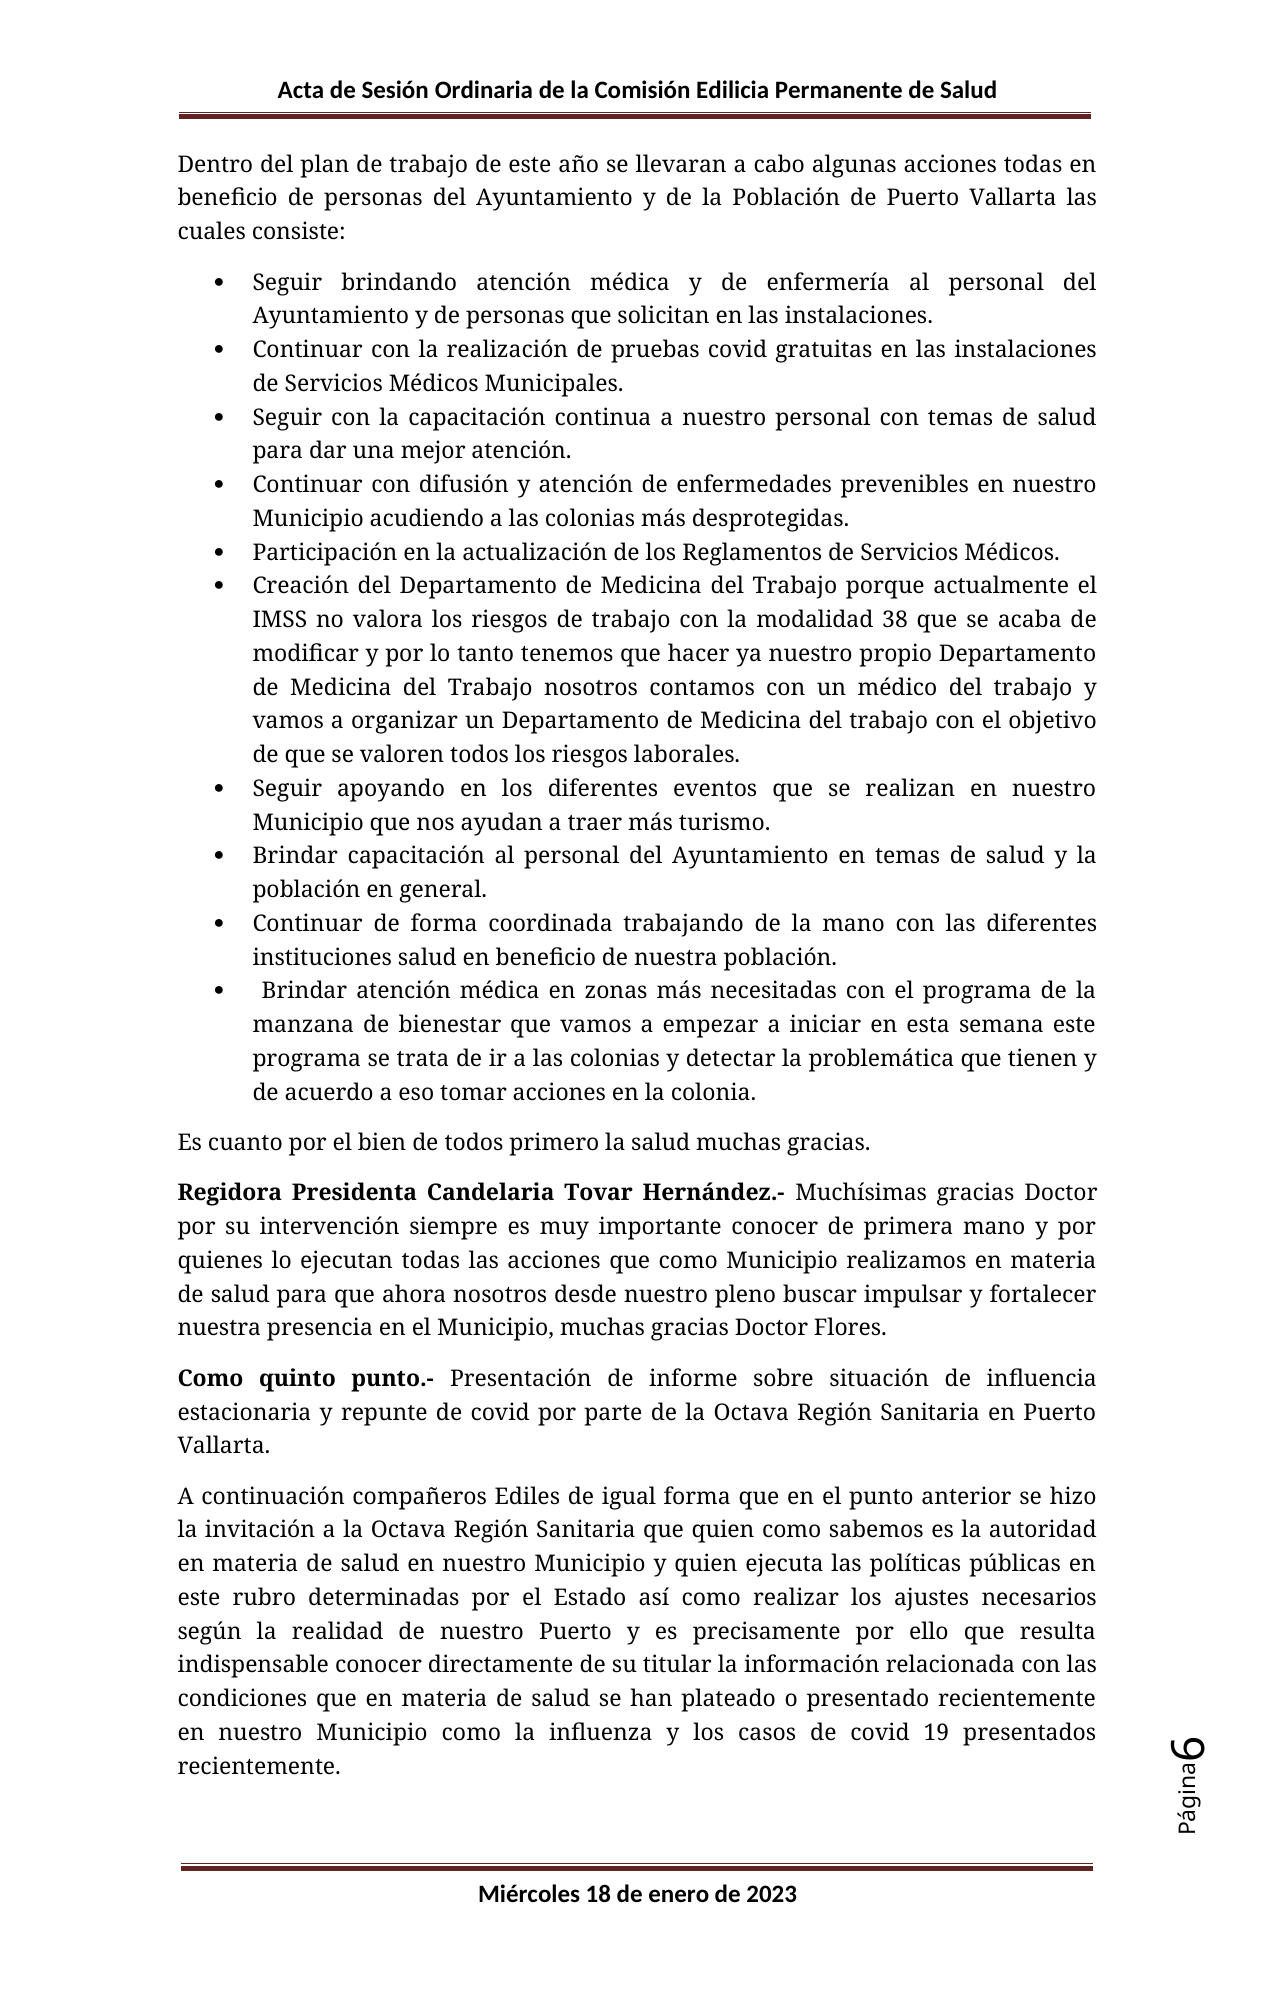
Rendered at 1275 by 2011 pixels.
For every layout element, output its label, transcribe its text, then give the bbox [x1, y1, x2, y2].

list Seguir apoyando en los diferentes eventos que se realizan en nuestro Municipio que nos ayudan a traer más turismo. [215, 772, 1098, 837]
list Brindar atención médica en zonas más necesitadas con el programa de la manzana de bienestar que vamos a empezar a iniciar en esta semana este programa se trata de ir a las colonias y detectar la problemática que tienen y de acuerdo a eso tomar acciones en la colonia. [215, 974, 1098, 1107]
text Como quinto punto.- Presentación de informe sobre situación de influencia estacionaria y repunte de covid por parte de la Octava Región Sanitaria en Puerto Vallarta. [177, 1362, 1098, 1461]
text Es cuanto por el bien de todos primero la salud muchas gracias. [177, 1126, 1098, 1157]
text Dentro del plan de trabajo de este año se llevaran a cabo algunas acciones todas en beneficio de personas del Ayuntamiento y de la Población de Puerto Vallarta las cuales consiste: [177, 148, 1098, 246]
text Regidora Presidenta Candelaria Tovar Hernández.- Muchísimas gracias Doctor por su intervención siempre es muy importante conocer de primera mano y por quienes lo ejecutan todas las acciones que como Municipio realizamos en materia de salud para que ahora nosotros desde nuestro pleno buscar impulsar y fortalecer nuestra presencia en el Municipio, muchas gracias Doctor Flores. [177, 1176, 1098, 1343]
list Brindar capacitación al personal del Ayuntamiento en temas de salud y la población en general. [215, 839, 1098, 904]
list Seguir brindando atención médica y de enfermería al personal del Ayuntamiento y de personas que solicitan en las instalaciones. [215, 266, 1098, 331]
list Participación en la actualización de los Reglamentos de Servicios Médicos. [215, 536, 1098, 567]
list Continuar con la realización de pruebas covid gratuitas en las instalaciones de Servicios Médicos Municipales. [215, 333, 1098, 398]
text A continuación compañeros Ediles de igual forma que en el punto anterior se hizo la invitación a la Octava Región Sanitaria que quien como sabemos es la autoridad en materia de salud en nuestro Municipio y quien ejecuta las políticas públicas en este rubro determinadas por el Estado así como realizar los ajustes necesarios según la realidad de nuestro Puerto y es precisamente por ello que resulta indispensable conocer directamente de su titular la información relacionada con las condiciones que en materia de salud se han plateado o presentado recientemente en nuestro Municipio como la influenza y los casos de covid 19 presentados recientemente. [177, 1480, 1098, 1781]
list Continuar con difusión y atención de enfermedades prevenibles en nuestro Municipio acudiendo a las colonias más desprotegidas. [215, 468, 1098, 533]
list Creación del Departamento de Medicina del Trabajo porque actualmente el IMSS no valora los riesgos de trabajo con la modalidad 38 que se acaba de modificar y por lo tanto tenemos que hacer ya nuestro propio Departamento de Medicina del Trabajo nosotros contamos con un médico del trabajo y vamos a organizar un Departamento de Medicina del trabajo con el objetivo de que se valoren todos los riesgos laborales. [215, 569, 1098, 769]
list Continuar de forma coordinada trabajando de la mano con las diferentes instituciones salud en beneficio de nuestra población. [215, 907, 1098, 972]
list Seguir con la capacitación continua a nuestro personal con temas de salud para dar una mejor atención. [215, 401, 1098, 466]
